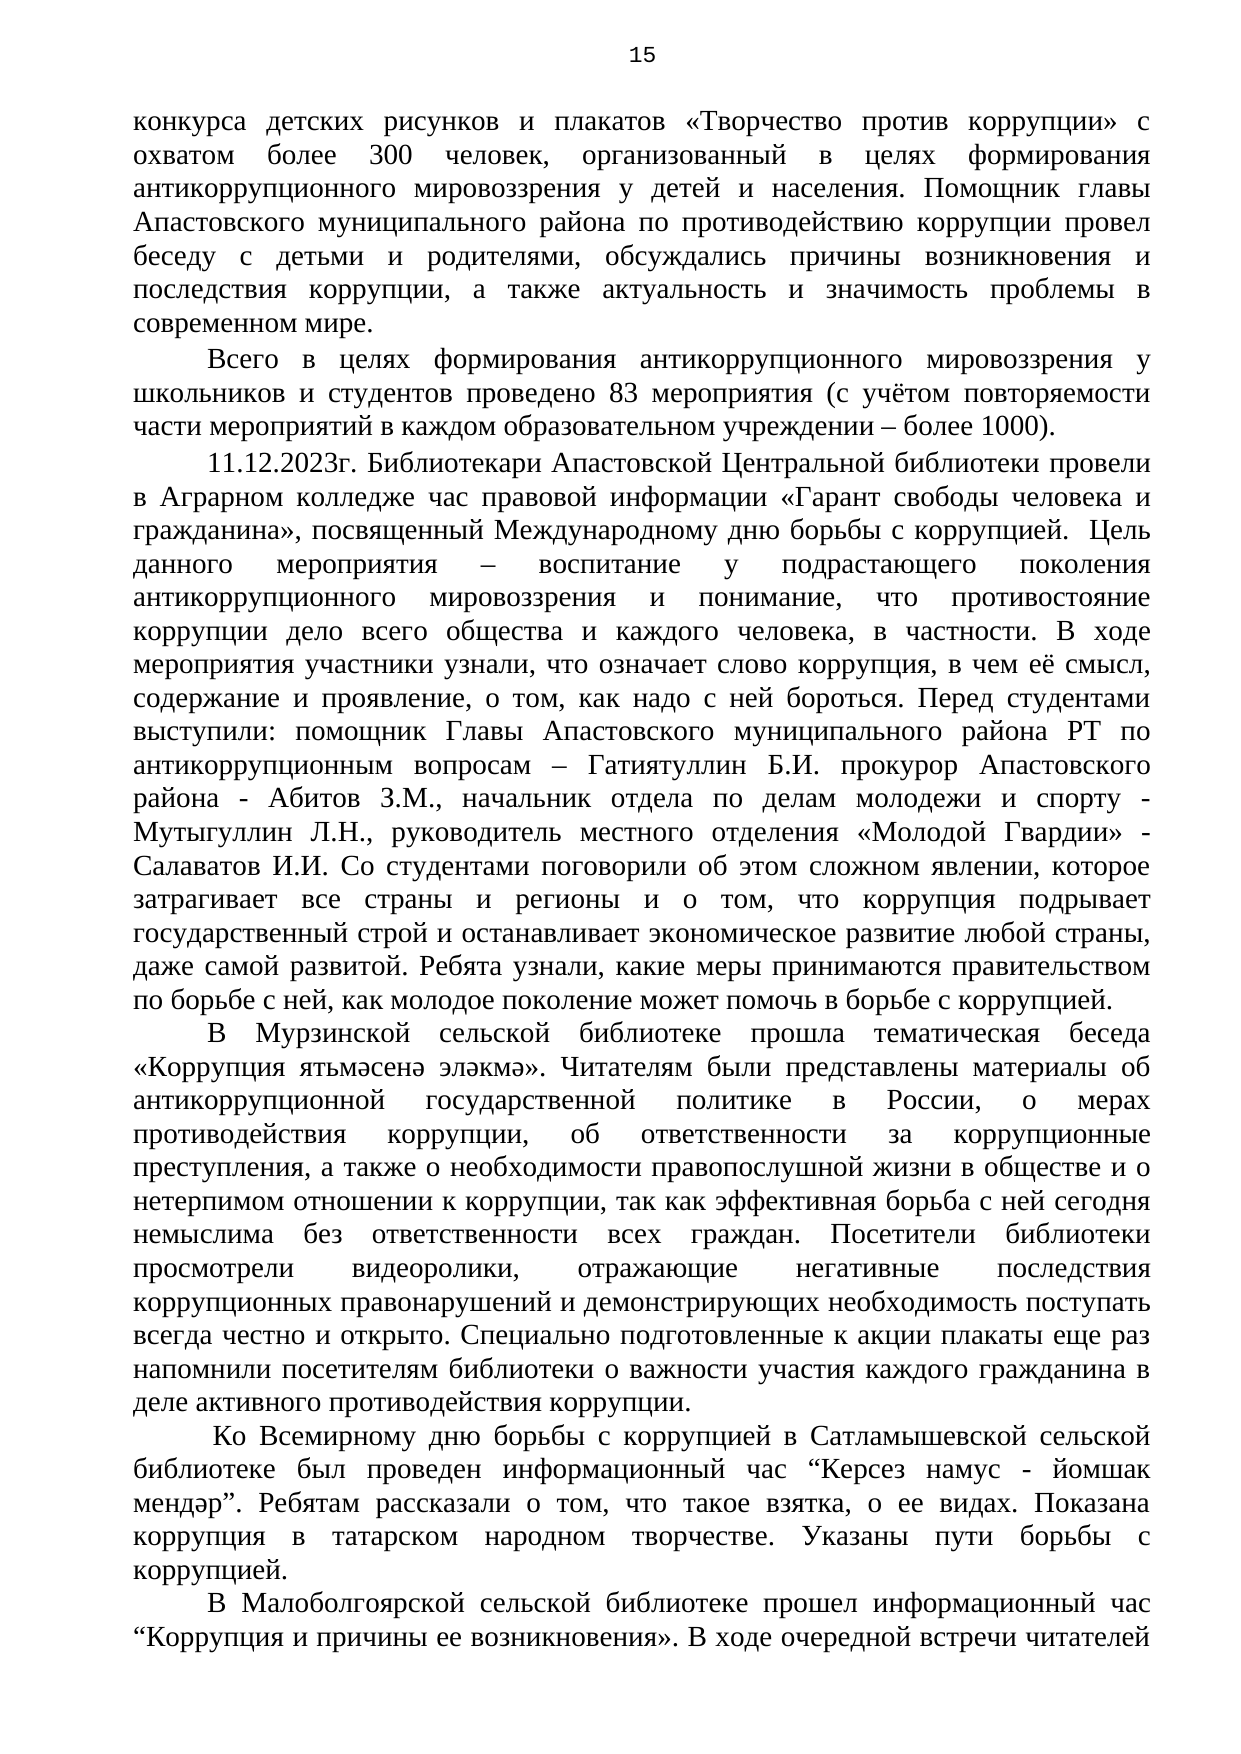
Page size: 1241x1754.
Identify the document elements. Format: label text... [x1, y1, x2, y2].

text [133, 1586, 1152, 1653]
text В Мурзинской сельской библиотеке прошла тематическая беседа «Коррупция ятьмәсенә эләкмә». Читателям были представлены материалы об антикоррупционной государственной политике в России, о мерах противодействия коррупции, об ответственности за коррупционные преступления, а также о необходимости правопослушной жизни в обществе и о нетерпимом отношении к коррупции, так как эффективная борьба с ней сегодня немыслима без ответственности всех граждан. Посетители библиотеки просмотрели видеоролики, отражающие негативные последствия коррупционных правонарушений и демонстрирующих необходимость поступать всегда честно и открыто. Специально подготовленные к акции плакаты еще раз напомнили посетителям библиотеки о важности участия каждого гражданина в деле активного противодействия коррупции. [133, 1015, 1152, 1418]
text Всего в целях формирования антикоррупционного мировоззрения у школьников и студентов проведено 83 мероприятия (с учётом повторяемости части мероприятий в каждом образовательном учреждении – более 1000). [133, 341, 1152, 442]
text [133, 103, 1152, 338]
text 11.12.2023г. Библиотекари Апастовской Центральной библиотеки провели в Аграрном колледже час правовой информации «Гарант свободы человека и гражданина», посвященный Международному дню борьбы с коррупцией. Цель данного мероприятия – воспитание у подрастающего поколения антикоррупционного мировоззрения и понимание, что противостояние коррупции дело всего общества и каждого человека, в частности. В ходе мероприятия участники узнали, что означает слово коррупция, в чем её смысл, содержание и проявление, о том, как надо с ней бороться. Перед студентами выступили: помощник Главы Апастовского муниципального района РТ по антикоррупционным вопросам – Гатиятуллин Б.И. прокурор Апастовского района - Абитов З.М., начальник отдела по делам молодежи и спорту - Мутыгуллин Л.Н., руководитель местного отделения «Молодой Гвардии» - Салаватов И.И. Со студентами поговорили об этом сложном явлении, которое затрагивает все страны и регионы и о том, что коррупция подрывает государственный строй и останавливает экономическое развитие любой страны, даже самой развитой. Ребята узнали, какие меры принимаются правительством по борьбе с ней, как молодое поколение может помочь в борьбе с коррупцией. [133, 445, 1152, 1015]
text Ко Всемирному дню борьбы с коррупцией в Сатламышевской сельской библиотеке был проведен информационный час “Керсез намус - йомшак мендәр”. Ребятам рассказали о том, что такое взятка, о ее видах. Показана коррупция в татарском народном творчестве. Указаны пути борьбы с коррупцией. [133, 1418, 1152, 1586]
